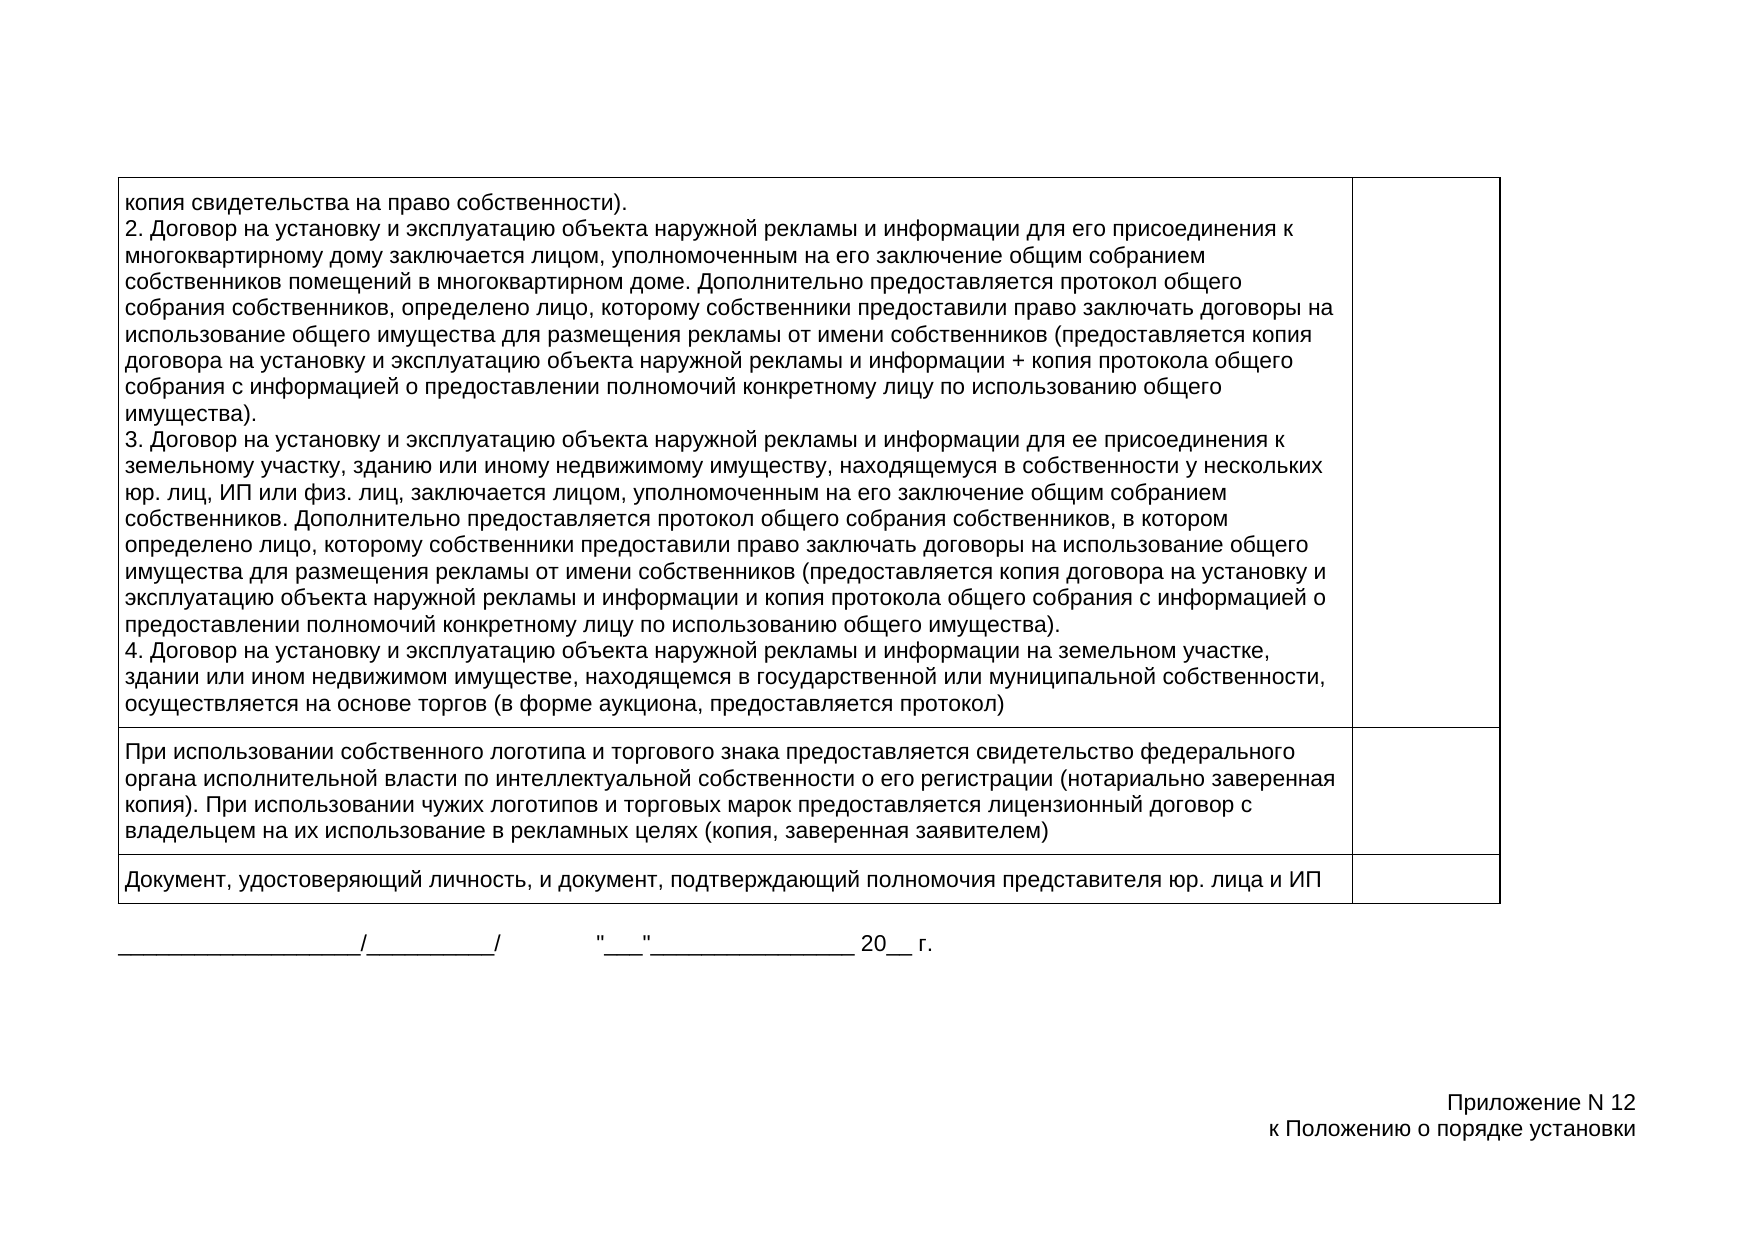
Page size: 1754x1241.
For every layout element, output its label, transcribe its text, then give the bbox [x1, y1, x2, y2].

text Приложение N 12 [118, 1088, 1636, 1115]
table_cell При использовании собственного логотипа и торгового знака предоставляется свидетельство федерального органа исполнительной власти по интеллектуальной собственности о его регистрации (нотариально заверенная копия). При использовании чужих логотипов и торговых марок предоставляется лицензионный договор с владельцем на их использование в рекламных целях (копия, заверенная заявителем) [119, 728, 1352, 854]
text ___________________/__________/ "___"________________ 20__ г. [118, 930, 1636, 957]
table_cell [1353, 178, 1499, 727]
table_cell [1353, 728, 1499, 854]
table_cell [119, 178, 1352, 727]
table_cell [1353, 855, 1499, 903]
text к Положению о порядке установки [118, 1115, 1636, 1141]
table_cell Документ, удостоверяющий личность, и документ, подтверждающий полномочия представителя юр. лица и ИП [119, 855, 1352, 903]
